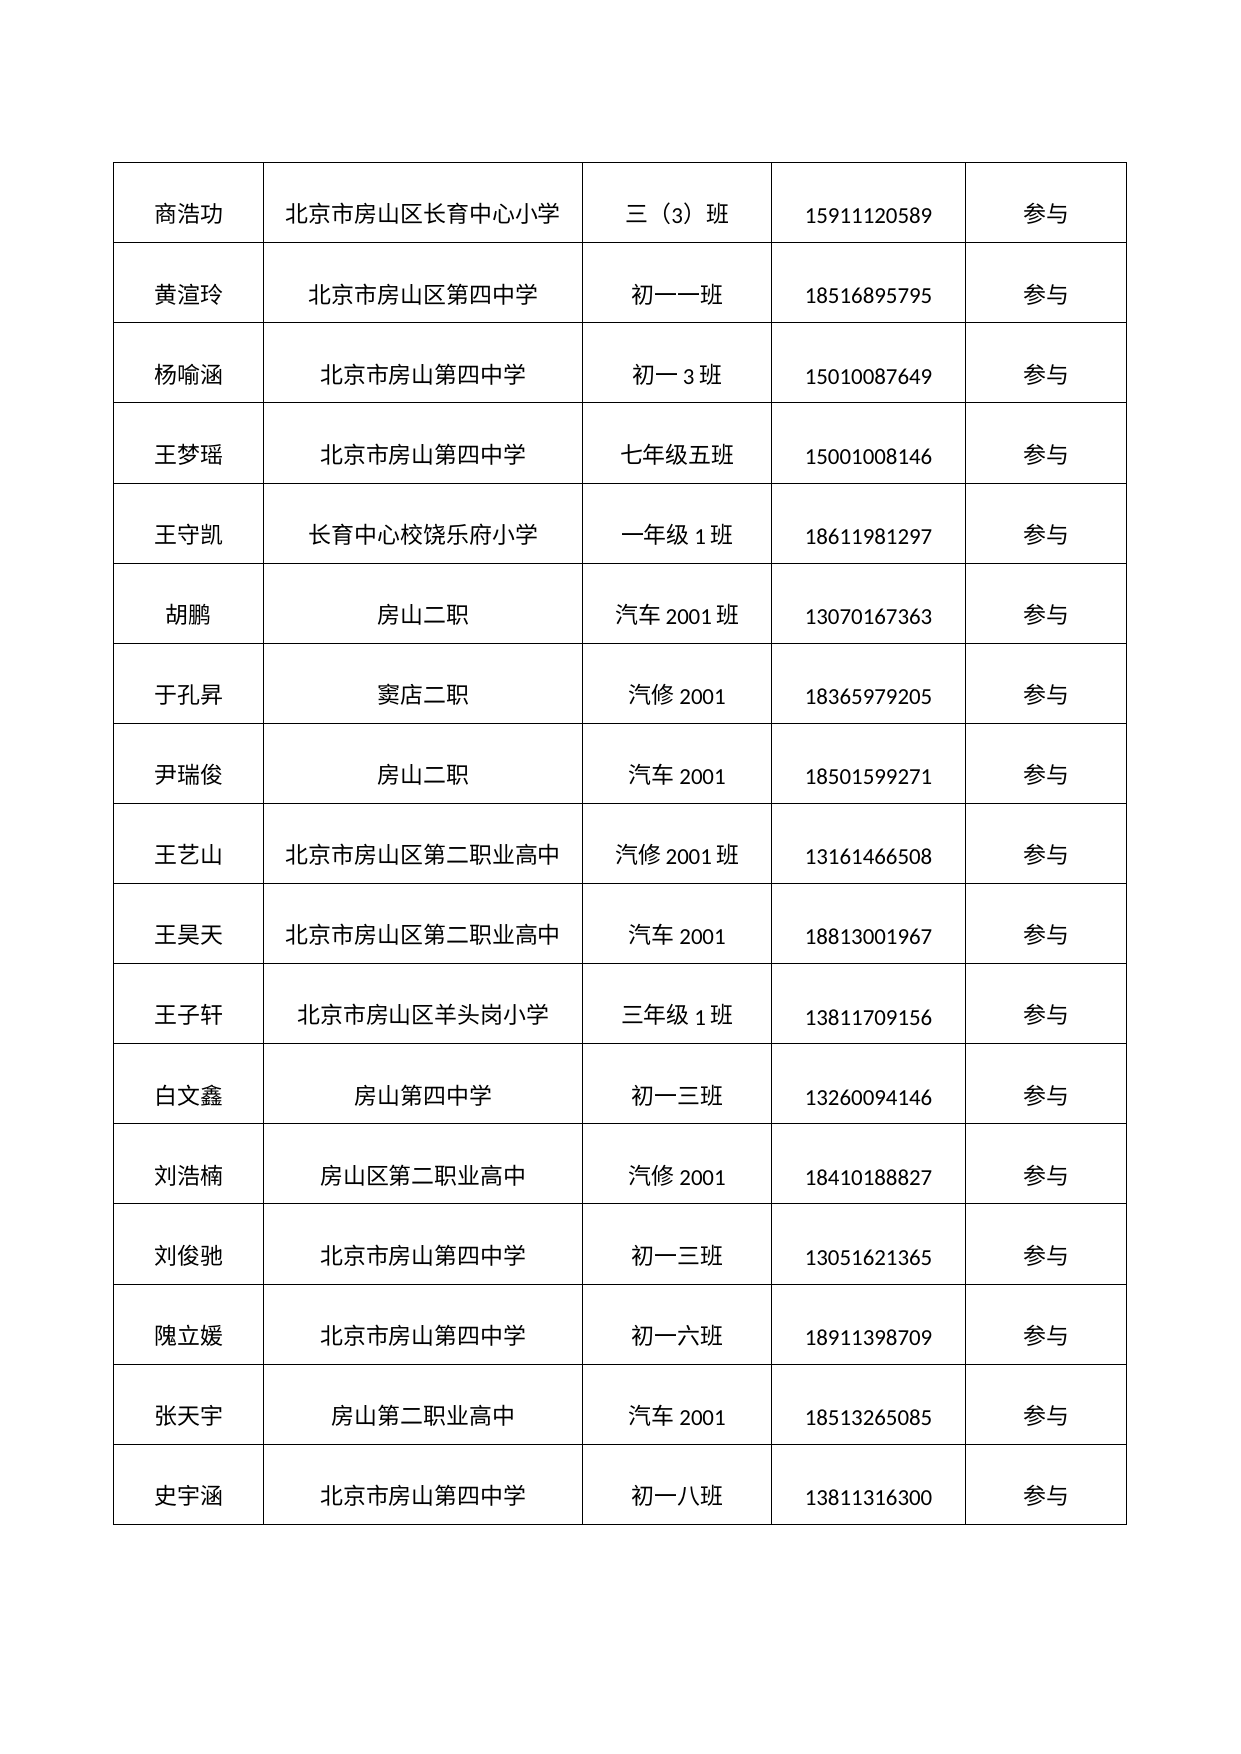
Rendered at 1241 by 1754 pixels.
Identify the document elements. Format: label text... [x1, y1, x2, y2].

table_cell 13260094146 [772, 1044, 965, 1123]
table_cell 13051621365 [772, 1204, 965, 1283]
table_cell 刘浩楠 [114, 1124, 263, 1203]
table_cell 白文鑫 [114, 1044, 263, 1123]
table_cell 房山二职 [264, 724, 582, 803]
table_cell 三（3）班 [583, 163, 771, 242]
table_cell 13161466508 [772, 804, 965, 883]
table_cell 长育中心校饶乐府小学 [264, 484, 582, 562]
table_cell 参与 [966, 964, 1126, 1043]
table_cell 史宇涵 [114, 1445, 263, 1524]
table_cell 初一八班 [583, 1445, 771, 1524]
table_cell 北京市房山第四中学 [264, 403, 582, 482]
table_cell 杨喻涵 [114, 323, 263, 402]
table_cell 初一六班 [583, 1285, 771, 1363]
table_cell 北京市房山区第四中学 [264, 243, 582, 322]
table_cell 参与 [966, 1204, 1126, 1283]
table_cell 参与 [966, 403, 1126, 482]
table_cell 参与 [966, 1044, 1126, 1123]
table_cell 王昊天 [114, 884, 263, 963]
table_cell 参与 [966, 724, 1126, 803]
table_cell 汽修2001班 [583, 804, 771, 883]
table_cell 七年级五班 [583, 403, 771, 482]
table_cell 一年级1班 [583, 484, 771, 562]
table_cell 黄渲玲 [114, 243, 263, 322]
table_cell 汽车2001 [583, 1365, 771, 1444]
table_cell 初一三班 [583, 1044, 771, 1123]
table_cell 15001008146 [772, 403, 965, 482]
table_cell 北京市房山区长育中心小学 [264, 163, 582, 242]
table_cell 北京市房山第四中学 [264, 1285, 582, 1363]
table_cell 初一一班 [583, 243, 771, 322]
table_cell 参与 [966, 243, 1126, 322]
table_cell 汽车2001 [583, 724, 771, 803]
table_cell 初一3班 [583, 323, 771, 402]
table_cell 汽修2001 [583, 1124, 771, 1203]
table_cell 张天宇 [114, 1365, 263, 1444]
table_cell 18513265085 [772, 1365, 965, 1444]
table_cell 北京市房山区第二职业高中 [264, 884, 582, 963]
table_cell 18501599271 [772, 724, 965, 803]
table_cell 北京市房山第四中学 [264, 1445, 582, 1524]
table_cell 商浩功 [114, 163, 263, 242]
table_cell 尹瑞俊 [114, 724, 263, 803]
table_cell 参与 [966, 1124, 1126, 1203]
table_cell 18611981297 [772, 484, 965, 562]
table_cell 18410188827 [772, 1124, 965, 1203]
table_cell 房山第四中学 [264, 1044, 582, 1123]
table_cell 王艺山 [114, 804, 263, 883]
table_cell 初一三班 [583, 1204, 771, 1283]
table_cell 13811709156 [772, 964, 965, 1043]
table_cell 汽车2001班 [583, 564, 771, 643]
table_cell 胡鹏 [114, 564, 263, 643]
table_cell 汽车2001 [583, 884, 771, 963]
table_cell 18813001967 [772, 884, 965, 963]
table_cell 隗立媛 [114, 1285, 263, 1363]
table_cell 窦店二职 [264, 644, 582, 723]
table_cell 参与 [966, 564, 1126, 643]
table_cell 15010087649 [772, 323, 965, 402]
table_cell 汽修2001 [583, 644, 771, 723]
table_cell 房山区第二职业高中 [264, 1124, 582, 1203]
table_cell 18911398709 [772, 1285, 965, 1363]
table_cell 北京市房山第四中学 [264, 1204, 582, 1283]
table_cell 刘俊驰 [114, 1204, 263, 1283]
table_cell 王梦瑶 [114, 403, 263, 482]
table_cell 18516895795 [772, 243, 965, 322]
table_cell 参与 [966, 484, 1126, 562]
table_cell 13070167363 [772, 564, 965, 643]
table_cell 三年级1班 [583, 964, 771, 1043]
table_cell 北京市房山区第二职业高中 [264, 804, 582, 883]
table_cell 参与 [966, 163, 1126, 242]
table_cell 王子轩 [114, 964, 263, 1043]
table_cell 13811316300 [772, 1445, 965, 1524]
table_cell 北京市房山区羊头岗小学 [264, 964, 582, 1043]
table_cell 参与 [966, 884, 1126, 963]
table_cell 15911120589 [772, 163, 965, 242]
table_cell 参与 [966, 323, 1126, 402]
table_cell 王守凯 [114, 484, 263, 562]
table_cell 房山第二职业高中 [264, 1365, 582, 1444]
table_cell 参与 [966, 1285, 1126, 1363]
table_cell 参与 [966, 1365, 1126, 1444]
table_cell 房山二职 [264, 564, 582, 643]
table_cell 参与 [966, 644, 1126, 723]
table_cell 于孔昇 [114, 644, 263, 723]
table_cell 18365979205 [772, 644, 965, 723]
table_cell 参与 [966, 1445, 1126, 1524]
table_cell 北京市房山第四中学 [264, 323, 582, 402]
table_cell 参与 [966, 804, 1126, 883]
